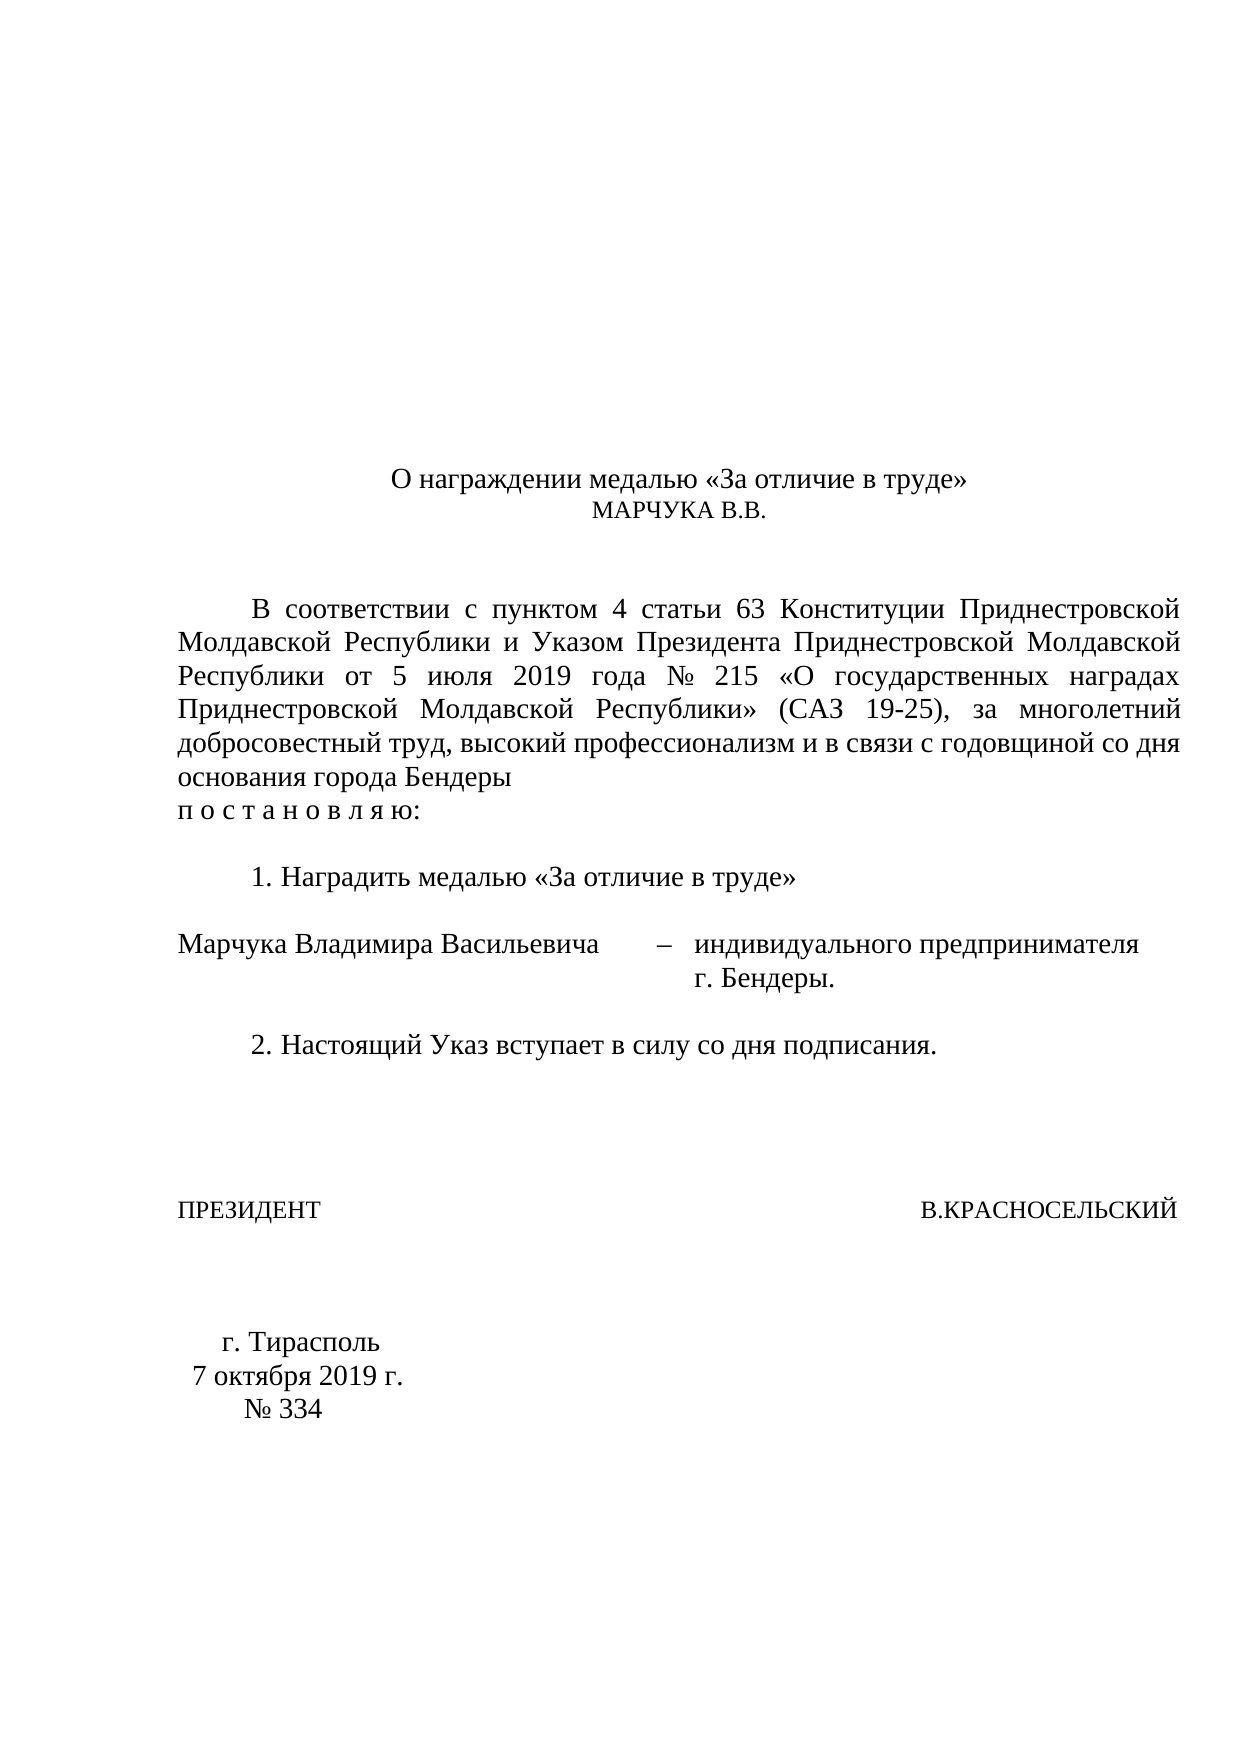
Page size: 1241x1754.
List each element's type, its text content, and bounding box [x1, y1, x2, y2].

table_header Марчука Владимира Васильевича [166, 926, 646, 993]
list Настоящий Указ вступает в силу со дня подписания. [251, 1027, 1181, 1061]
text г. Тирасполь [177, 1324, 1181, 1358]
text п о с т а н о в л я ю: [177, 792, 1181, 826]
text 7 октября 2019 г. [177, 1358, 1181, 1391]
table_header – [646, 926, 683, 993]
text В соответствии с пунктом 4 статьи 63 Конституции Приднестровской Молдавской Республики и Указом Президента Приднестровской Молдавской Республики от 5 июля 2019 года № 215 «О государственных наградах Приднестровской Молдавской Республики» (САЗ 19-25), за многолетний добросовестный труд, высокий профессионализм и в связи с годовщиной со дня основания города Бендеры [177, 591, 1181, 792]
table_header индивидуального предпринимателя г. Бендеры. [683, 926, 1192, 993]
text МАРЧУКА В.В. [177, 495, 1181, 524]
text О награждении медалью «За отличие в труде» [177, 462, 1181, 495]
text ПРЕЗИДЕНТ В.КРАСНОСЕЛЬСКИЙ [177, 1195, 1181, 1223]
text № 334 [177, 1391, 1181, 1425]
list Наградить медалью «За отличие в труде» [177, 859, 1181, 893]
